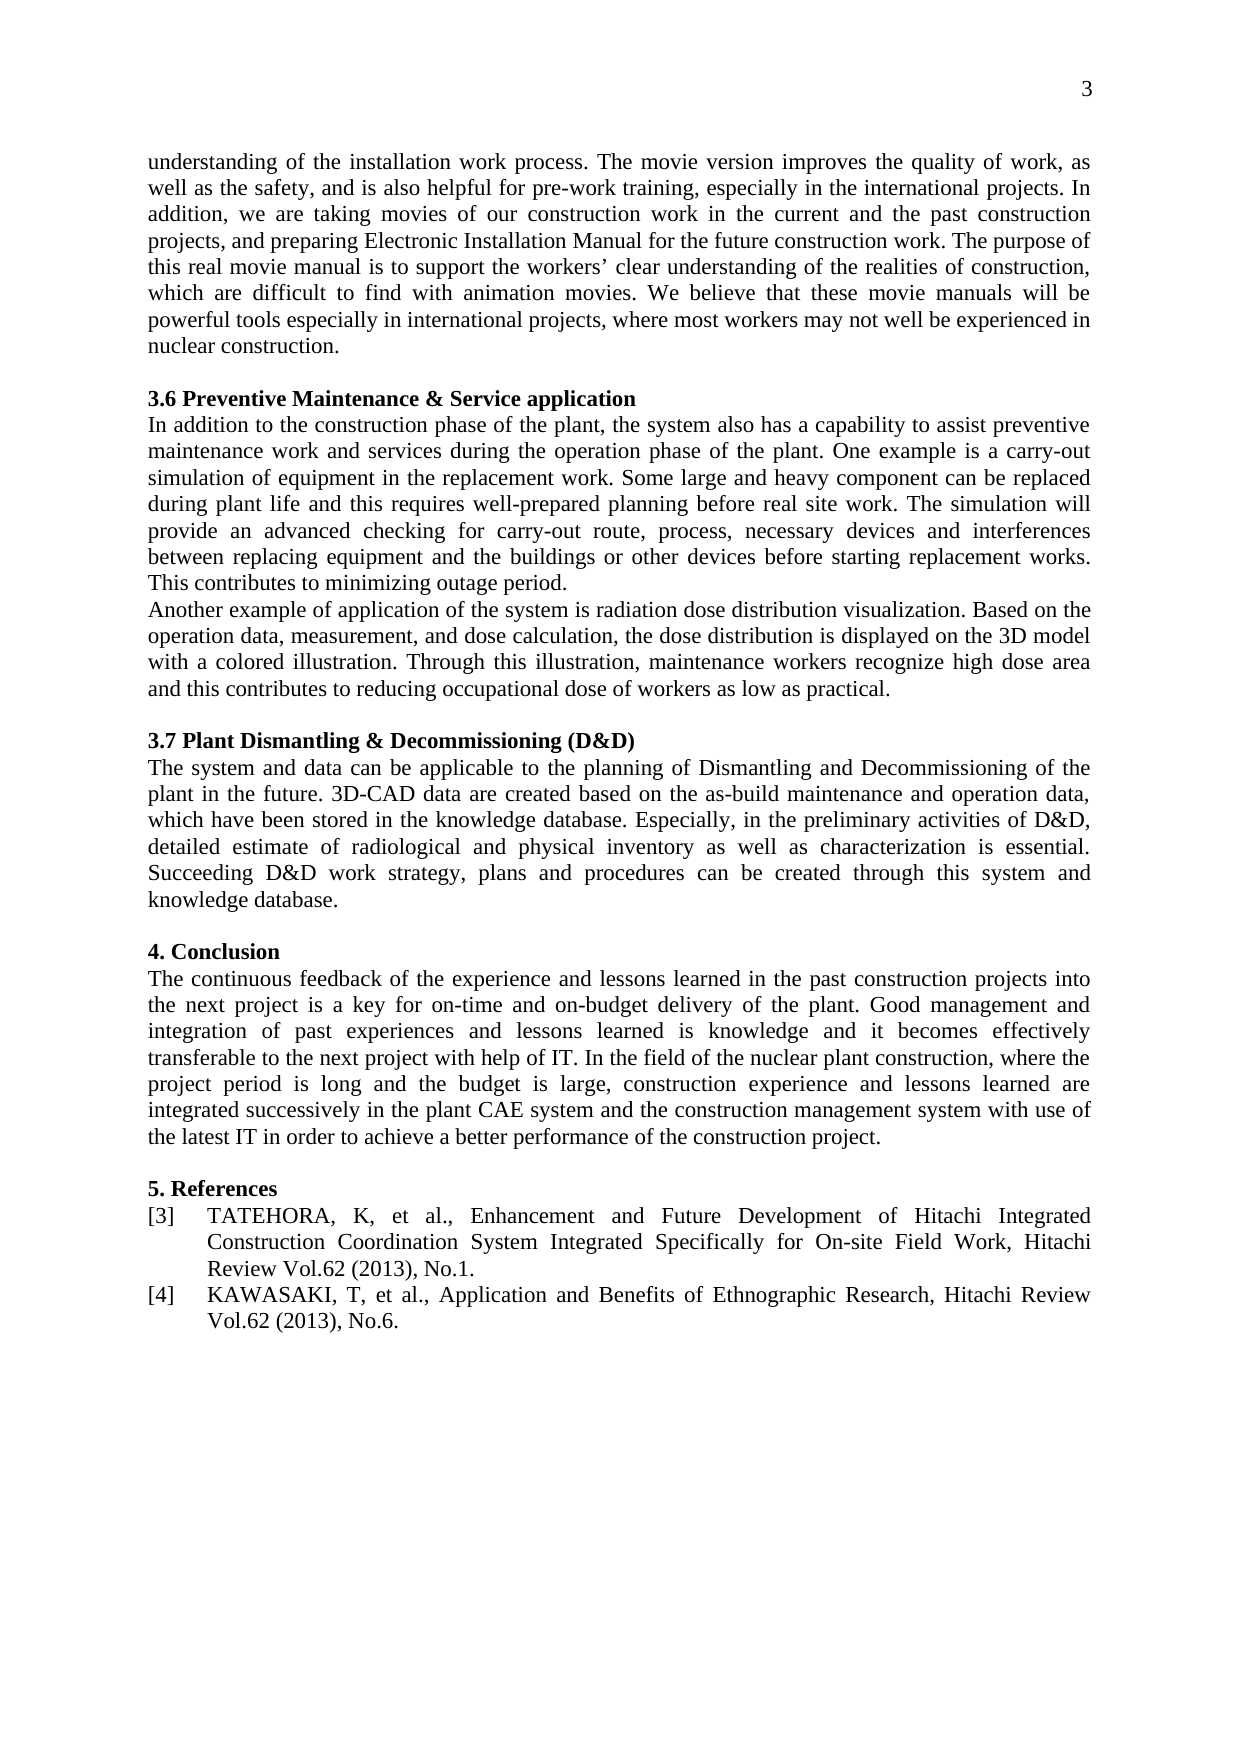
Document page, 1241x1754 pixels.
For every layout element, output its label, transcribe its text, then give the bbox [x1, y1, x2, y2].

text 3.7 Plant Dismantling & Decommissioning (D&D) [148, 727, 1092, 754]
text 5. References [148, 1176, 1092, 1202]
text 4. Conclusion [148, 938, 1092, 965]
text The system and data can be applicable to the planning of Dismantling and Decommissioning of the plant in the future. 3D-CAD data are created based on the as-build maintenance and operation data, which have been stored in the knowledge database. Especially, in the preliminary activities of D&D, detailed estimate of radiological and physical inventory as well as characterization is essential. Succeeding D&D work strategy, plans and procedures can be created through this system and knowledge database. [148, 754, 1092, 912]
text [148, 148, 1092, 358]
text In addition to the construction phase of the plant, the system also has a capability to assist preventive maintenance work and services during the operation phase of the plant. One example is a carry-out simulation of equipment in the replacement work. Some large and heavy component can be replaced during plant life and this requires well-prepared planning before real site work. The simulation will provide an advanced checking for carry-out route, process, necessary devices and interferences between replacing equipment and the buildings or other devices before starting replacement works. This contributes to minimizing outage period. [148, 411, 1092, 596]
text 3.6 Preventive Maintenance & Service application [148, 385, 1092, 411]
list KAWASAKI, T, et al., Application and Benefits of Ethnographic Research, Hitachi Review Vol.62 (2013), No.6. [148, 1281, 1092, 1334]
text Another example of application of the system is radiation dose distribution visualization. Based on the operation data, measurement, and dose calculation, the dose distribution is displayed on the 3D model with a colored illustration. Through this illustration, maintenance workers recognize high dose area and this contributes to reducing occupational dose of workers as low as practical. [148, 596, 1092, 701]
text The continuous feedback of the experience and lessons learned in the past construction projects into the next project is a key for on-time and on-budget delivery of the plant. Good management and integration of past experiences and lessons learned is knowledge and it becomes effectively transferable to the next project with help of IT. In the field of the nuclear plant construction, where the project period is long and the budget is large, construction experience and lessons learned are integrated successively in the plant CAE system and the construction management system with use of the latest IT in order to achieve a better performance of the construction project. [148, 965, 1092, 1149]
list TATEHORA, K, et al., Enhancement and Future Development of Hitachi Integrated Construction Coordination System Integrated Specifically for On-site Field Work, Hitachi Review Vol.62 (2013), No.1. [148, 1202, 1092, 1281]
